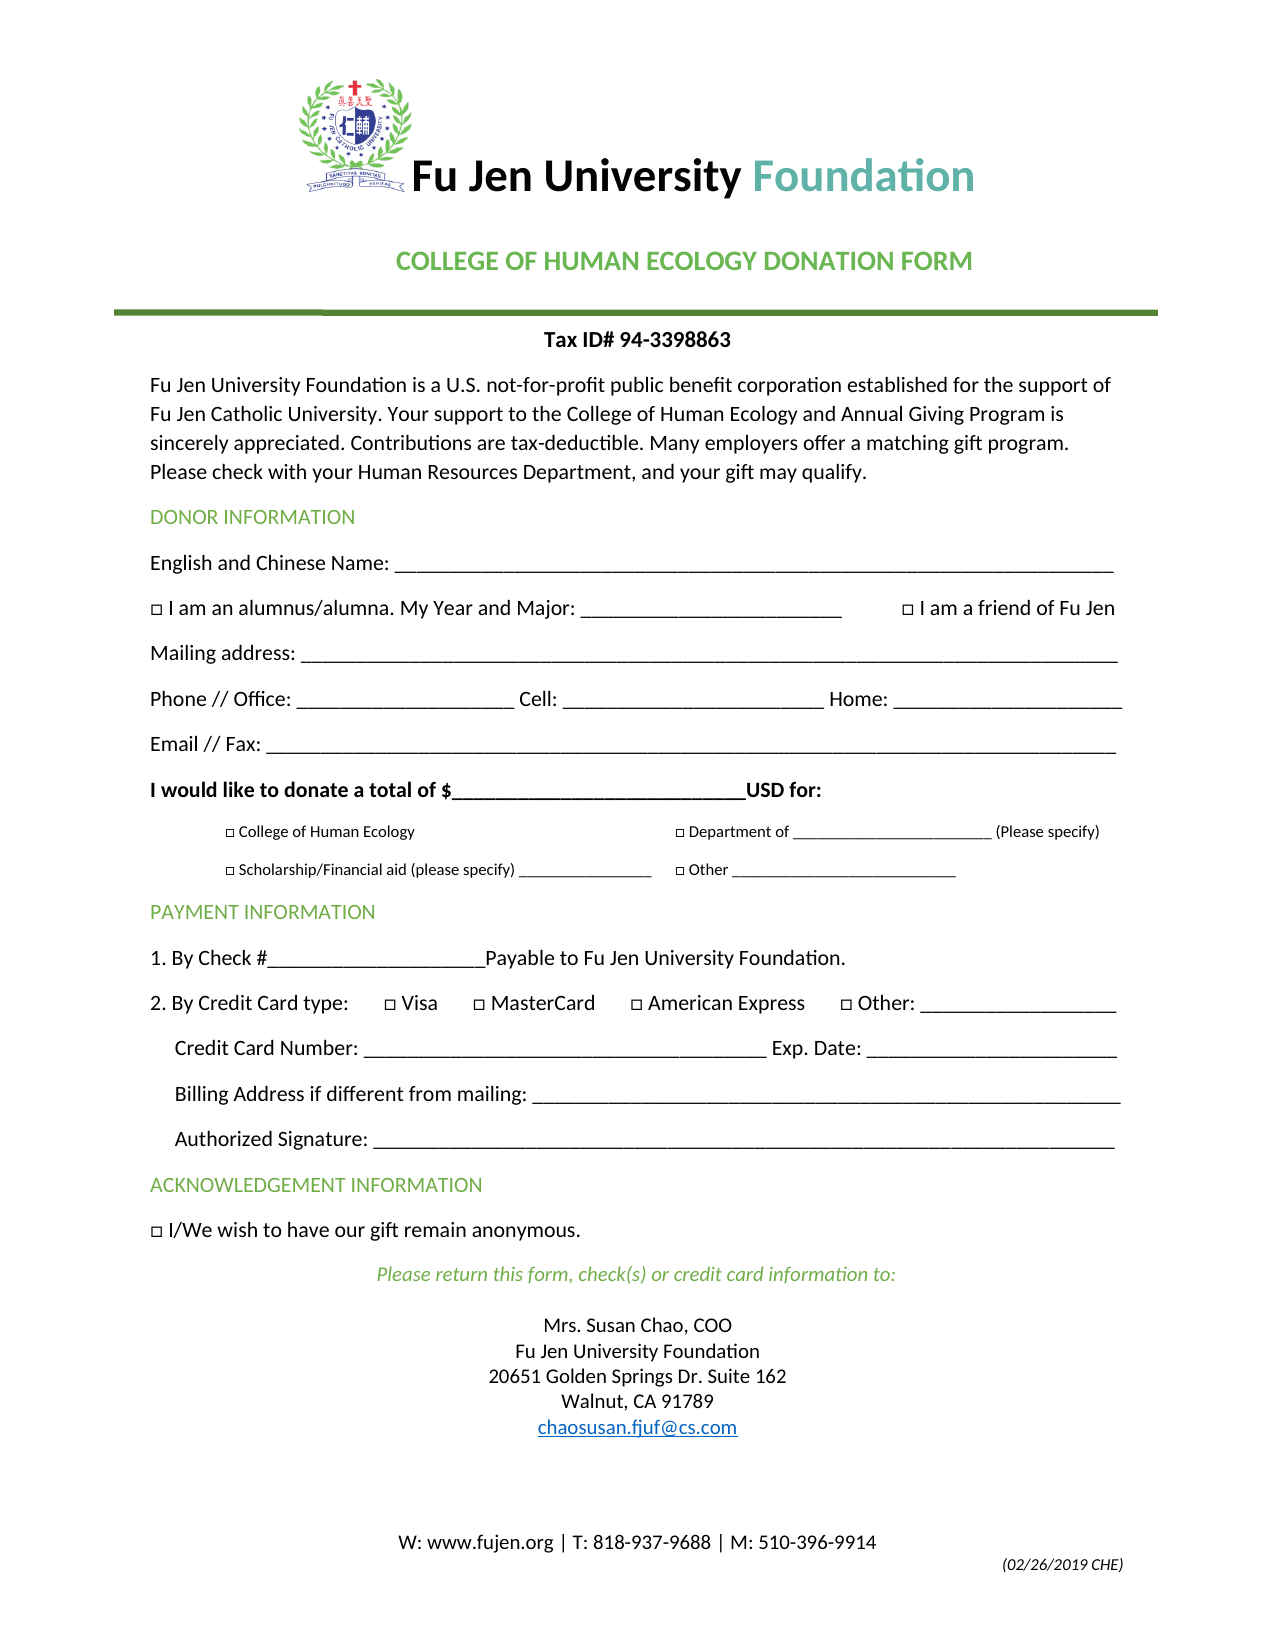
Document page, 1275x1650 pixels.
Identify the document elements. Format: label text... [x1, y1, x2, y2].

text Walnut, CA 91789 [150, 1389, 1125, 1414]
text I would like to donate a total of $___________________________USD for: [150, 776, 1125, 802]
text 20651 Golden Springs Dr. Suite 162 [150, 1363, 1125, 1389]
text Credit Card Number: _____________________________________ Exp. Date: _______________________ [150, 1034, 1125, 1061]
text Billing Address if different from mailing: ______________________________________________________ [150, 1080, 1125, 1107]
text 2. By Credit Card type: □ Visa □ MasterCard □ American Express □ Other: __________________ [150, 989, 1125, 1016]
text Fu Jen University Foundation [150, 1338, 1125, 1363]
text □ College of Human Ecology □ Department of ________________________ (Please specify) [150, 821, 1125, 841]
text Phone // Office: ____________________ Cell: ________________________ Home: _____________________ [150, 685, 1125, 712]
text □ I am an alumnus/alumna. My Year and Major: ________________________ □ I am a friend of Fu Jen [150, 594, 1125, 621]
text chaosusan.fjuf@cs.com [150, 1414, 1125, 1439]
text □ Scholarship/Financial aid (please specify) ________________ □ Other ___________________________ [150, 860, 1125, 880]
text Tax ID# 94-3398863 [150, 325, 1125, 353]
text Mailing address: ___________________________________________________________________________ [150, 639, 1125, 666]
text ACKNOWLEDGEMENT INFORMATION [150, 1171, 1125, 1197]
text □ I/We wish to have our gift remain anonymous. [150, 1216, 1125, 1243]
text Mrs. Susan Chao, COO [150, 1312, 1125, 1338]
text Email // Fax: ______________________________________________________________________________ [150, 730, 1125, 757]
text Authorized Signature: ____________________________________________________________________ [150, 1125, 1125, 1152]
text English and Chinese Name: __________________________________________________________________ [150, 549, 1125, 575]
text PAYMENT INFORMATION [150, 898, 1125, 925]
text DONOR INFORMATION [150, 503, 1125, 530]
text Please return this form, check(s) or credit card information to: [150, 1262, 1125, 1287]
text 1. By Check #____________________Payable to Fu Jen University Foundation. [150, 944, 1125, 970]
text Fu Jen University Foundation is a U.S. not-for-profit public benefit corporation established for the support of Fu Jen Catholic University. Your support to the College of Human Ecology and Annual Giving Program is sincerely appreciated. Contributions are tax-deductible. Many employers offer a matching gift program. Please check with your Human Resources Department, and your gift may qualify. [150, 372, 1125, 484]
picture [299, 79, 412, 192]
